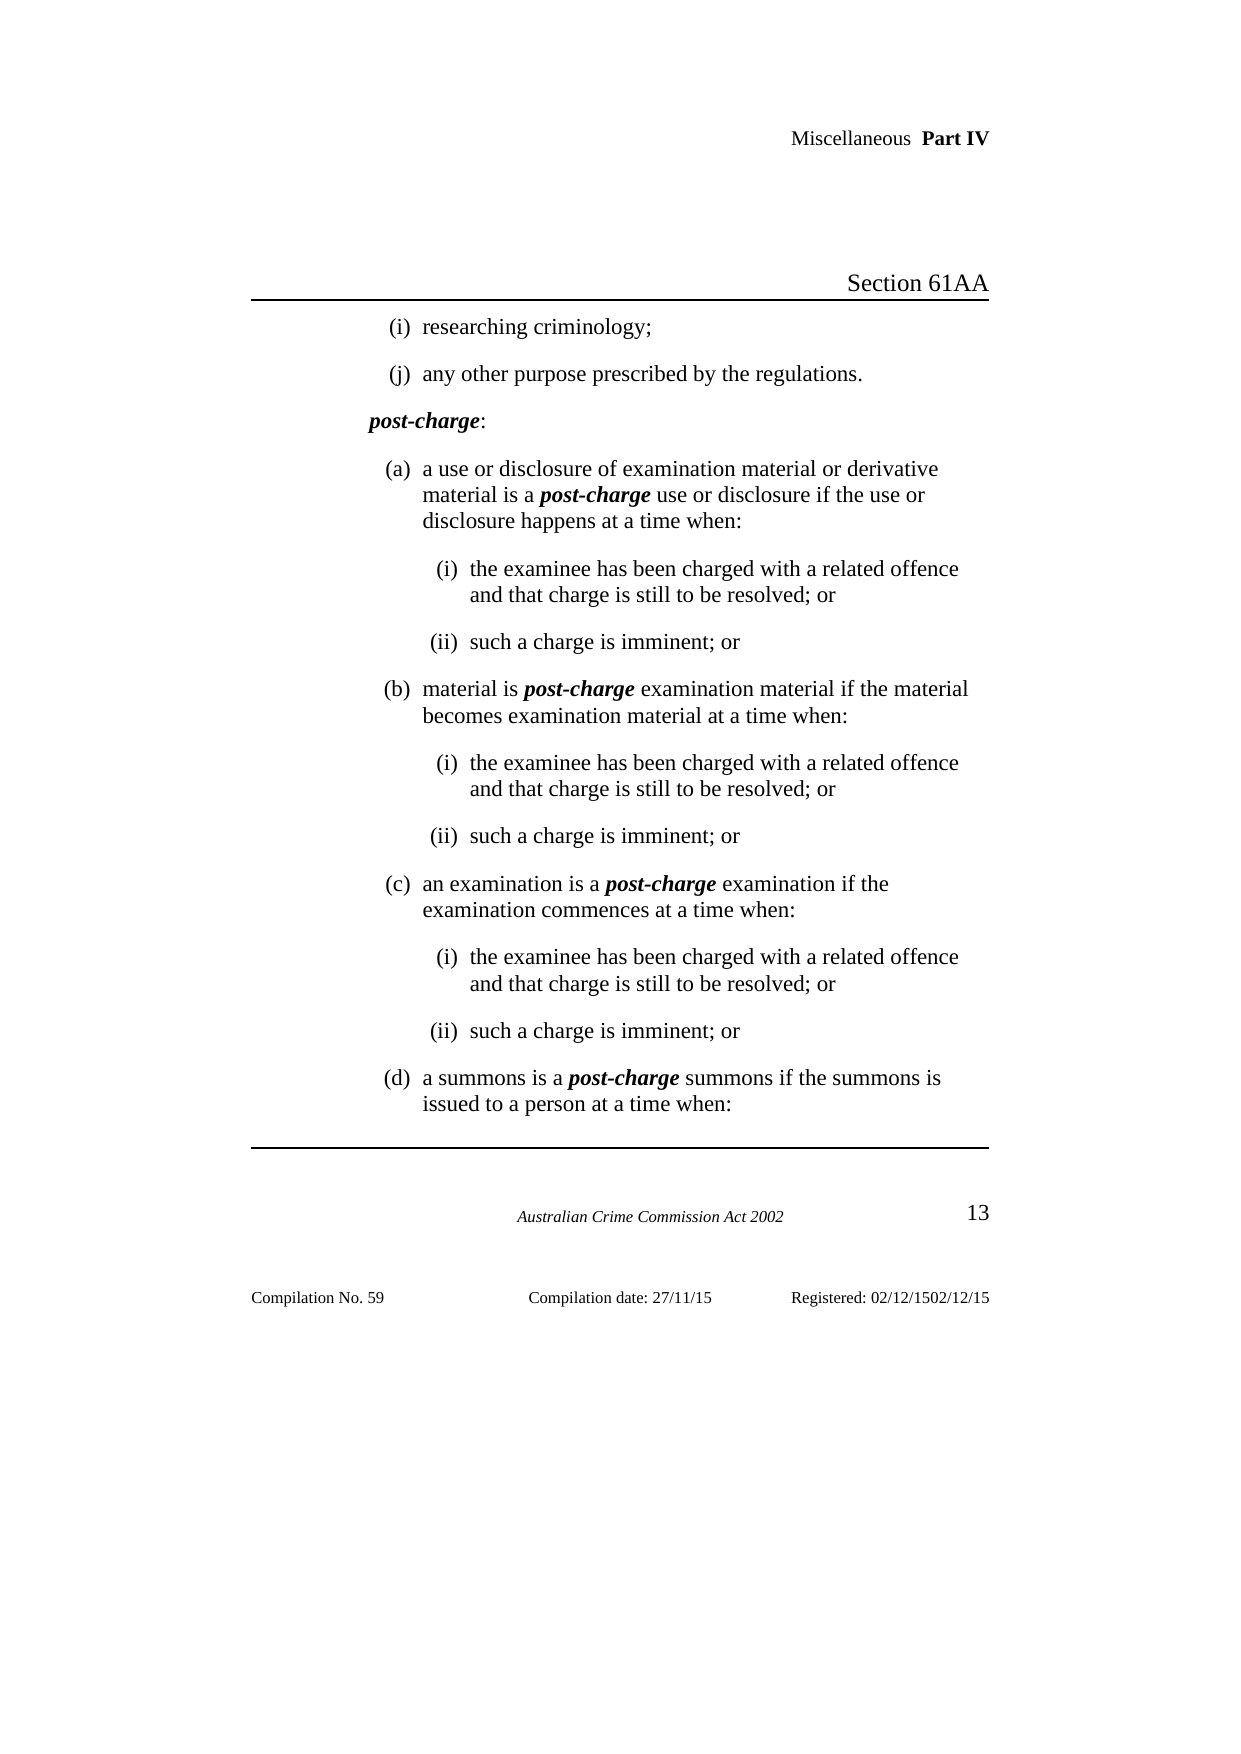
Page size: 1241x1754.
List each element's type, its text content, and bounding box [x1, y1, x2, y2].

text (j) any other purpose prescribed by the regulations. [251, 360, 989, 387]
text (ii) such a charge is imminent; or [251, 1017, 989, 1043]
text (b) material is post-charge examination material if the material becomes examination material at a time when: [251, 675, 989, 728]
text (i) the examinee has been charged with a related offence and that charge is still to be resolved; or [251, 555, 989, 607]
text (i) the examinee has been charged with a related offence and that charge is still to be resolved; or [251, 749, 989, 802]
text (i) the examinee has been charged with a related offence and that charge is still to be resolved; or [251, 943, 989, 996]
text (a) a use or disclosure of examination material or derivative material is a post-charge use or disclosure if the use or disclosure happens at a time when: [251, 455, 989, 534]
text (ii) such a charge is imminent; or [251, 628, 989, 654]
text (ii) such a charge is imminent; or [251, 822, 989, 849]
text (d) a summons is a post-charge summons if the summons is issued to a person at a time when: [251, 1064, 989, 1117]
text post-charge: [369, 408, 989, 434]
text (c) an examination is a post-charge examination if the examination commences at a time when: [251, 870, 989, 922]
text (i) researching criminology; [251, 313, 989, 339]
